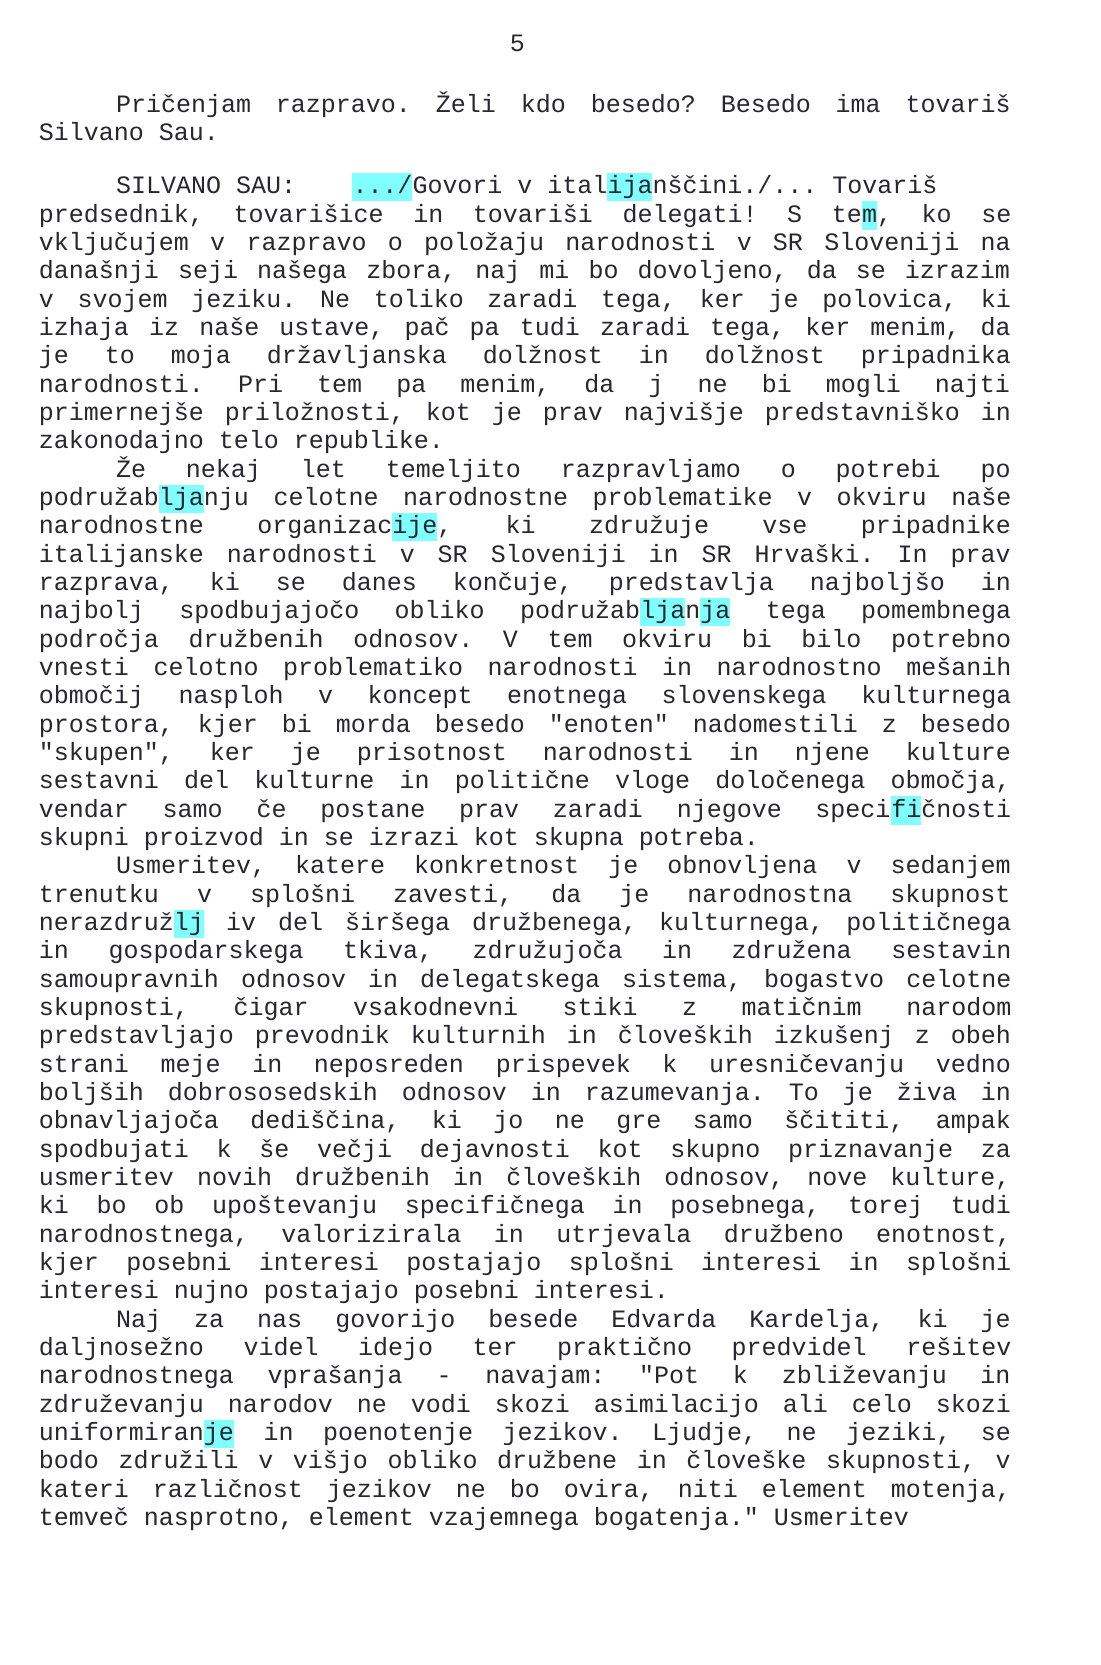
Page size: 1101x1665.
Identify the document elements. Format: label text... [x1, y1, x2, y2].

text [39, 1306, 1011, 1533]
text SILVANO SAU: .../Govori v italijanščini./... Tovariš [412, 173, 607, 201]
text SILVANO SAU: .../Govori v italijanščini./... Tovariš [39, 173, 352, 201]
text SILVANO SAU: .../Govori v italijanščini./... Tovariš [652, 173, 1011, 201]
text Pričenjam razpravo. Želi kdo besedo? Besedo ima tovariš Silvano Sau. [39, 91, 1011, 148]
text Usmeritev, katere konkretnost je obnovljena v sedanjem trenutku v splošni zavesti, da je narodnostna skupnost nerazdružlj iv del širšega družbenega, kulturnega, političnega in gospodarskega tkiva, združujoča in združena sestavin samoupravnih odnosov in delegatskega sistema, bogastvo celotne skupnosti, čigar vsakodnevni stiki z matičnim narodom predstavljajo prevodnik kulturnih in človeških izkušenj z obeh strani meje in neposreden prispevek k uresničevanju vedno boljših dobrososedskih odnosov in razumevanja. To je živa in obnavljajoča dediščina, ki jo ne gre samo ščititi, ampak spodbujati k še večji dejavnosti kot skupno priznavanje za usmeritev novih družbenih in človeških odnosov, nove kulture, ki bo ob upoštevanju specifičnega in posebnega, torej tudi narodnostnega, valorizirala in utrjevala družbeno enotnost, kjer posebni interesi postajajo splošni interesi in splošni interesi nujno postajajo posebni interesi. [39, 853, 1011, 1306]
text predsednik, tovarišice in tovariši delegati! S tem, ko se vključujem v razpravo o položaju narodnosti v SR Sloveniji na današnji seji našega zbora, naj mi bo dovoljeno, da se izrazim v svojem jeziku. Ne toliko zaradi tega, ker je polovica, ki izhaja iz naše ustave, pač pa tudi zaradi tega, ker menim, da je to moja državljanska dolžnost in dolžnost pripadnika narodnosti. Pri tem pa menim, da j ne bi mogli najti primernejše priložnosti, kot je prav najvišje predstavniško in zakonodajno telo republike. [39, 201, 1011, 456]
text Že nekaj let temeljito razpravljamo o potrebi po podružabljanju celotne narodnostne problematike v okviru naše narodnostne organizacije, ki združuje vse pripadnike italijanske narodnosti v SR Sloveniji in SR Hrvaški. In prav razprava, ki se danes končuje, predstavlja najboljšo in najbolj spodbujajočo obliko podružabljanja tega pomembnega področja družbenih odnosov. V tem okviru bi bilo potrebno vnesti celotno problematiko narodnosti in narodnostno mešanih območij nasploh v koncept enotnega slovenskega kulturnega prostora, kjer bi morda besedo "enoten" nadomestili z besedo "skupen", ker je prisotnost narodnosti in njene kulture sestavni del kulturne in politične vloge določenega območja, vendar samo če postane prav zaradi njegove specifičnosti skupni proizvod in se izrazi kot skupna potreba. [39, 456, 1011, 853]
